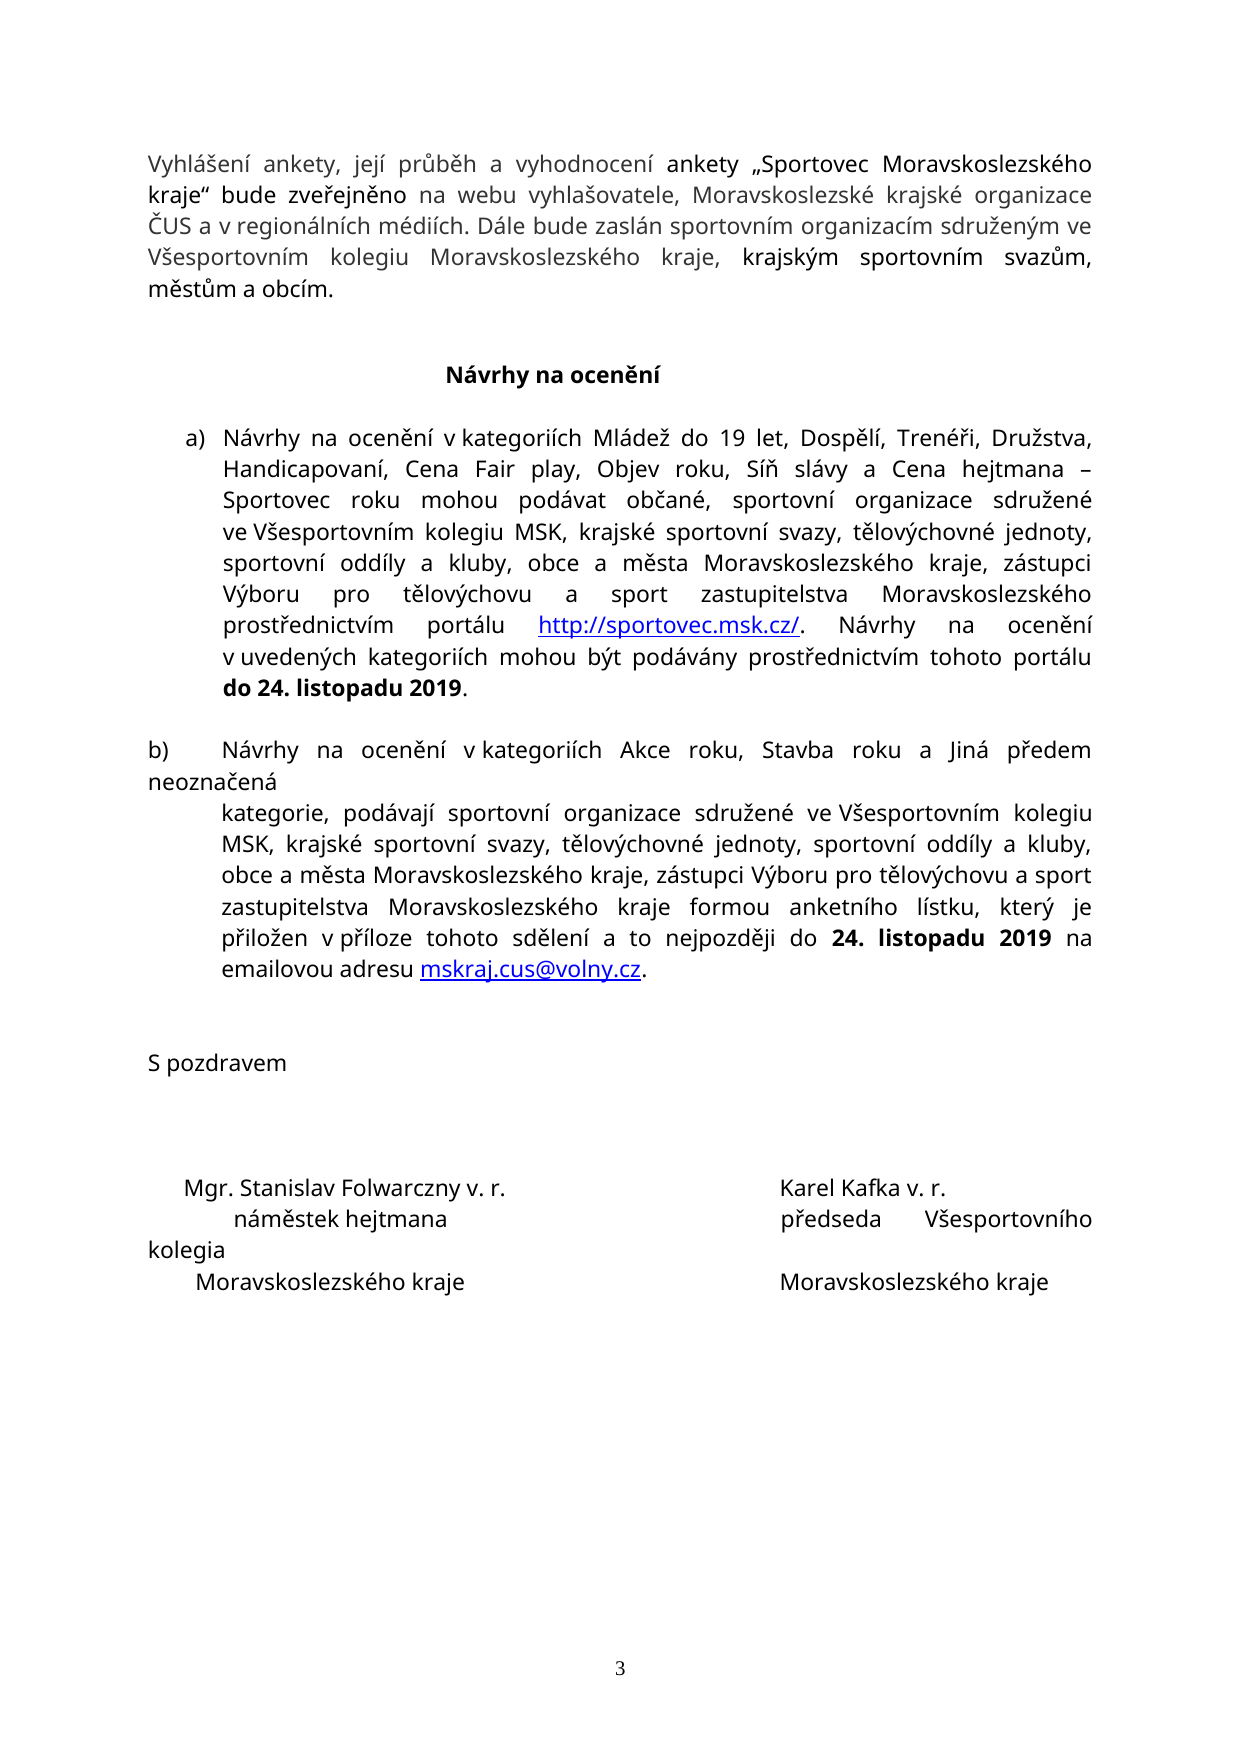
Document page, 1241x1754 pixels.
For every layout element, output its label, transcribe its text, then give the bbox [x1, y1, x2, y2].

text Mgr. Stanislav Folwarczny v. r. Karel Kafka v. r. [148, 1172, 1093, 1203]
text Moravskoslezského kraje Moravskoslezského kraje [148, 1265, 1093, 1297]
text kategorie, podávají sportovní organizace sdružené ve Všesportovním kolegiu MSK, krajské sportovní svazy, tělovýchovné jednoty, sportovní oddíly a kluby, obce a města Moravskoslezského kraje, zástupci Výboru pro tělovýchovu a sport zastupitelstva Moravskoslezského kraje formou anketního lístku, který je přiložen v příloze tohoto sdělení a to nejpozději do 24. listopadu 2019 na emailovou adresu mskraj.cus@volny.cz. [221, 797, 1093, 984]
text S pozdravem [148, 1047, 1093, 1078]
text b) Návrhy na ocenění v kategoriích Akce roku, Stavba roku a Jiná předem neoznačená [148, 734, 1093, 797]
text Vyhlášení ankety, její průběh a vyhodnocení ankety „Sportovec Moravskoslezského kraje“ bude zveřejněno na webu vyhlašovatele, Moravskoslezské krajské organizace ČUS a v regionálních médiích. Dále bude zaslán sportovním organizacím sdruženým ve Všesportovním kolegiu Moravskoslezského kraje, krajským sportovním svazům, městům a obcím. [148, 148, 1093, 304]
list Návrhy na ocenění v kategoriích Mládež do 19 let, Dospělí, Trenéři, Družstva, Handicapovaní, Cena Fair play, Objev roku, Síň slávy a Cena hejtmana – Sportovec roku mohou podávat občané, sportovní organizace sdružené ve Všesportovním kolegiu MSK, krajské sportovní svazy, tělovýchovné jednoty, sportovní oddíly a kluby, obce a města Moravskoslezského kraje, zástupci Výboru pro tělovýchovu a sport zastupitelstva Moravskoslezského prostřednictvím portálu http://sportovec.msk.cz/. Návrhy na ocenění v uvedených kategoriích mohou být podávány prostřednictvím tohoto portálu do 24. listopadu 2019. [185, 422, 1093, 703]
text Návrhy na ocenění [148, 359, 1093, 390]
text náměstek hejtmana předseda Všesportovního kolegia [148, 1203, 1093, 1265]
